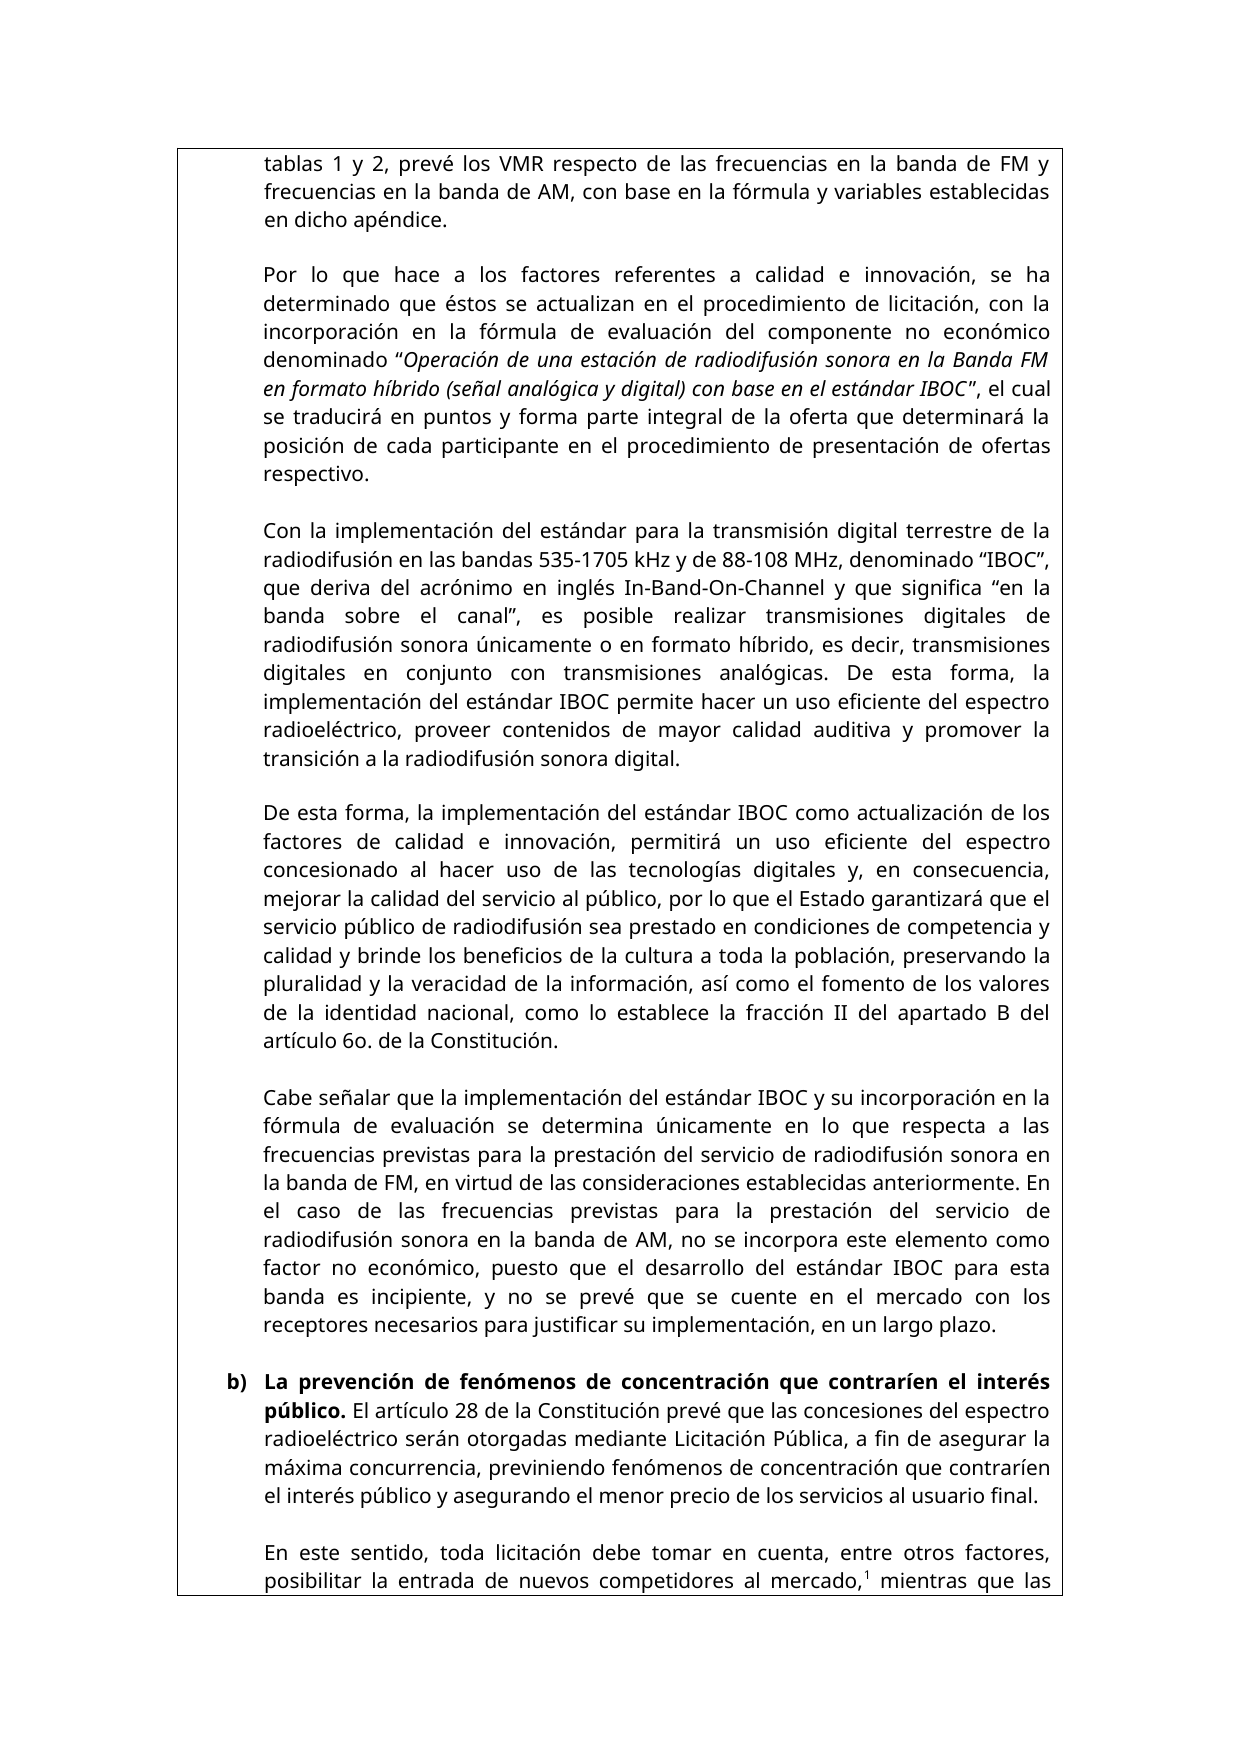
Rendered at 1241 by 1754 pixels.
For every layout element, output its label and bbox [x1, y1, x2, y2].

table_cell [178, 149, 1062, 1595]
